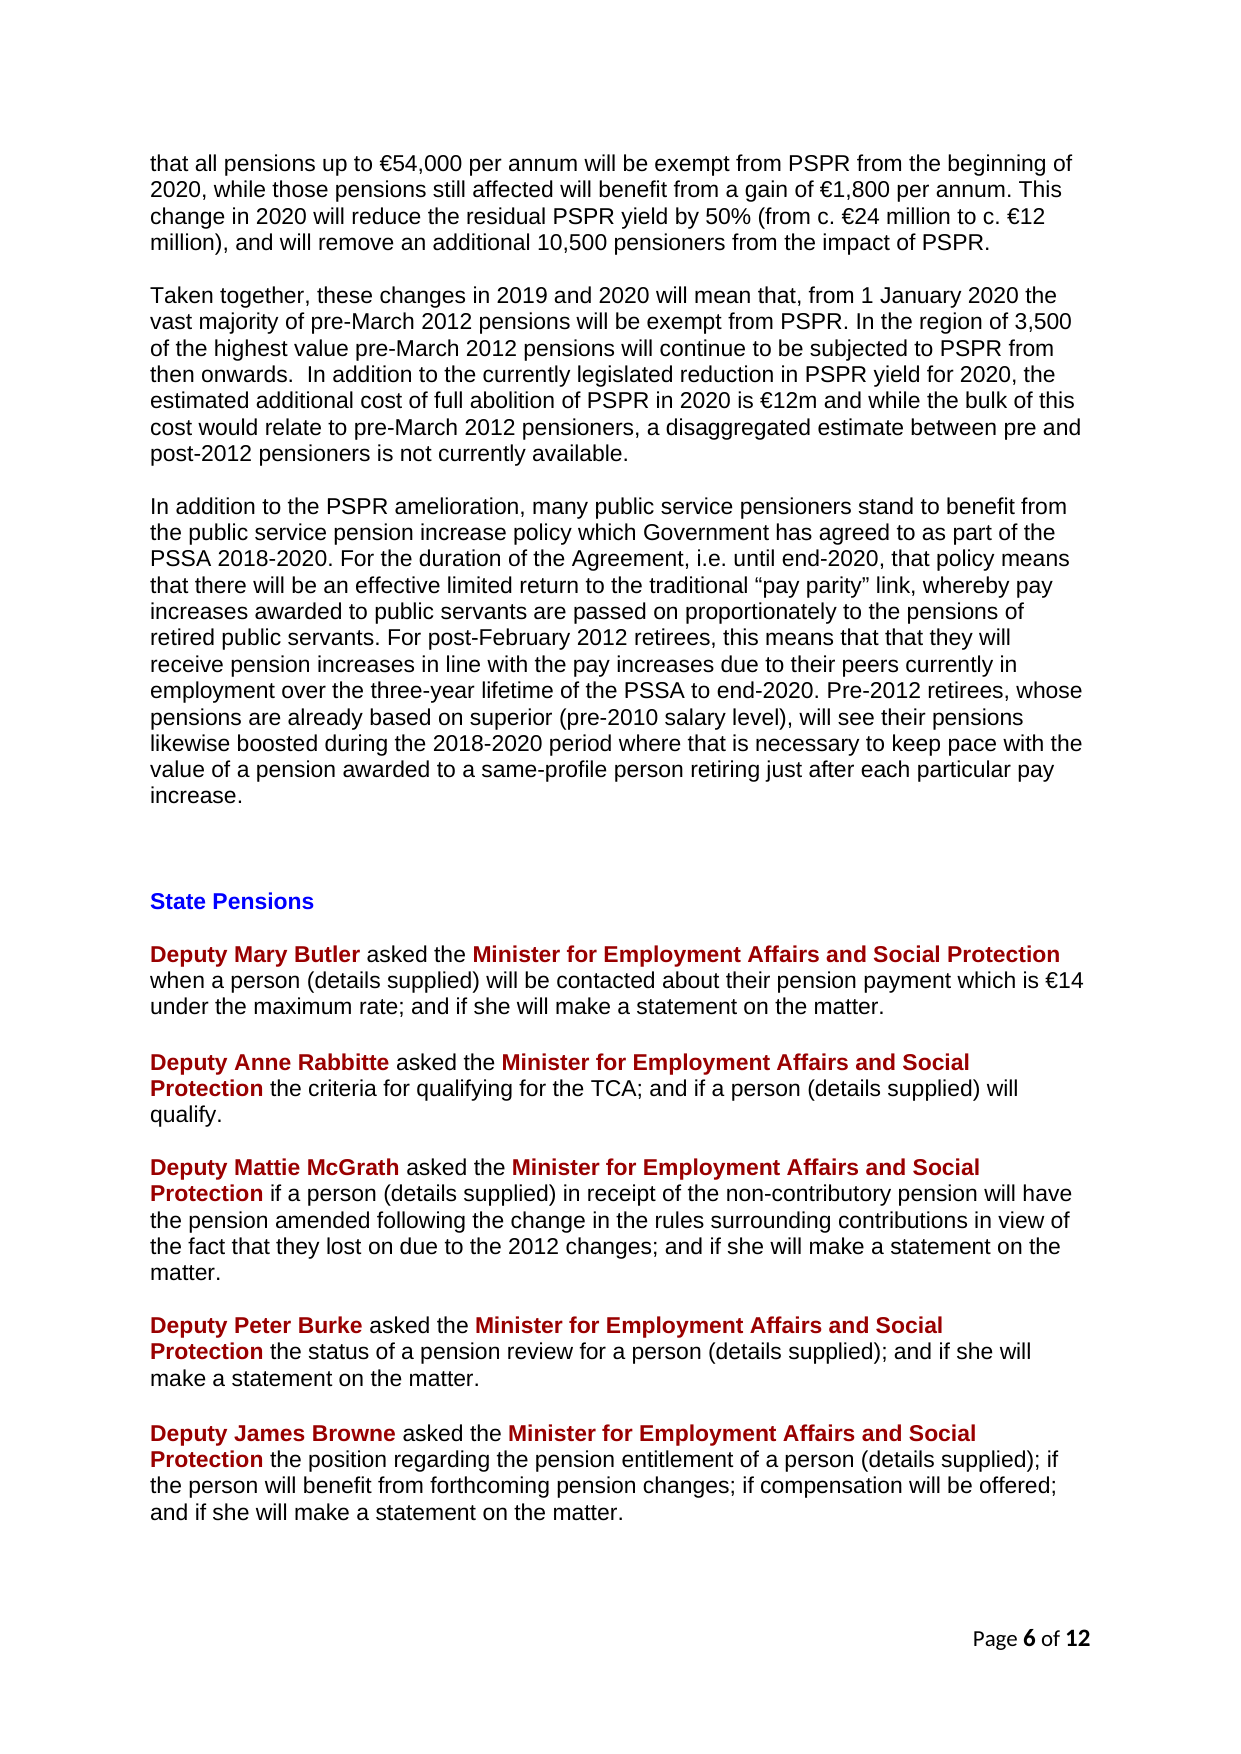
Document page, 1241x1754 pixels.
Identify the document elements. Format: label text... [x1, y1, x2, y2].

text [150, 150, 1090, 255]
text Deputy James Browne asked the Minister for Employment Affairs and Social Protection the position regarding the pension entitlement of a person (details supplied); if the person will benefit from forthcoming pension changes; if compensation will be offered; and if she will make a statement on the matter. [150, 1420, 1090, 1525]
text In addition to the PSPR amelioration, many public service pensioners stand to benefit from the public service pension increase policy which Government has agreed to as part of the PSSA 2018-2020. For the duration of the Agreement, i.e. until end-2020, that policy means that there will be an effective limited return to the traditional “pay parity” link, whereby pay increases awarded to public servants are passed on proportionately to the pensions of retired public servants. For post-February 2012 retirees, this means that that they will receive pension increases in line with the pay increases due to their peers currently in employment over the three-year lifetime of the PSSA to end-2020. Pre-2012 retirees, whose pensions are already based on superior (pre-2010 salary level), will see their pensions likewise boosted during the 2018-2020 period where that is necessary to keep pace with the value of a pension awarded to a same-profile person retiring just after each particular pay increase. [150, 493, 1090, 809]
text Deputy Peter Burke asked the Minister for Employment Affairs and Social Protection the status of a pension review for a person (details supplied); and if she will make a statement on the matter. [486, 1312, 1090, 1391]
text Taken together, these changes in 2019 and 2020 will mean that, from 1 January 2020 the vast majority of pre-March 2012 pensions will be exempt from PSPR. In the region of 3,500 of the highest value pre-March 2012 pensions will continue to be subjected to PSPR from then onwards. In addition to the currently legislated reduction in PSPR yield for 2020, the estimated additional cost of full abolition of PSPR in 2020 is €12m and while the bulk of this cost would relate to pre-March 2012 pensioners, a disaggregated estimate between pre and post-2012 pensioners is not currently available. [150, 282, 1090, 466]
text Deputy Mattie McGrath asked the Minister for Employment Affairs and Social Protection if a person (details supplied) in receipt of the non-contributory pension will have the pension amended following the change in the rules surrounding contributions in view of the fact that they lost on due to the 2012 changes; and if she will make a statement on the matter. [221, 1154, 1090, 1286]
text Deputy Anne Rabbitte asked the Minister for Employment Affairs and Social Protection the criteria for qualifying for the TCA; and if a person (details supplied) will qualify. [150, 1048, 1090, 1127]
text Deputy Mary Butler asked the Minister for Employment Affairs and Social Protection when a person (details supplied) will be contacted about their pension payment which is €14 under the maximum rate; and if she will make a statement on the matter. [150, 941, 1090, 1020]
text State Pensions [150, 888, 1090, 914]
